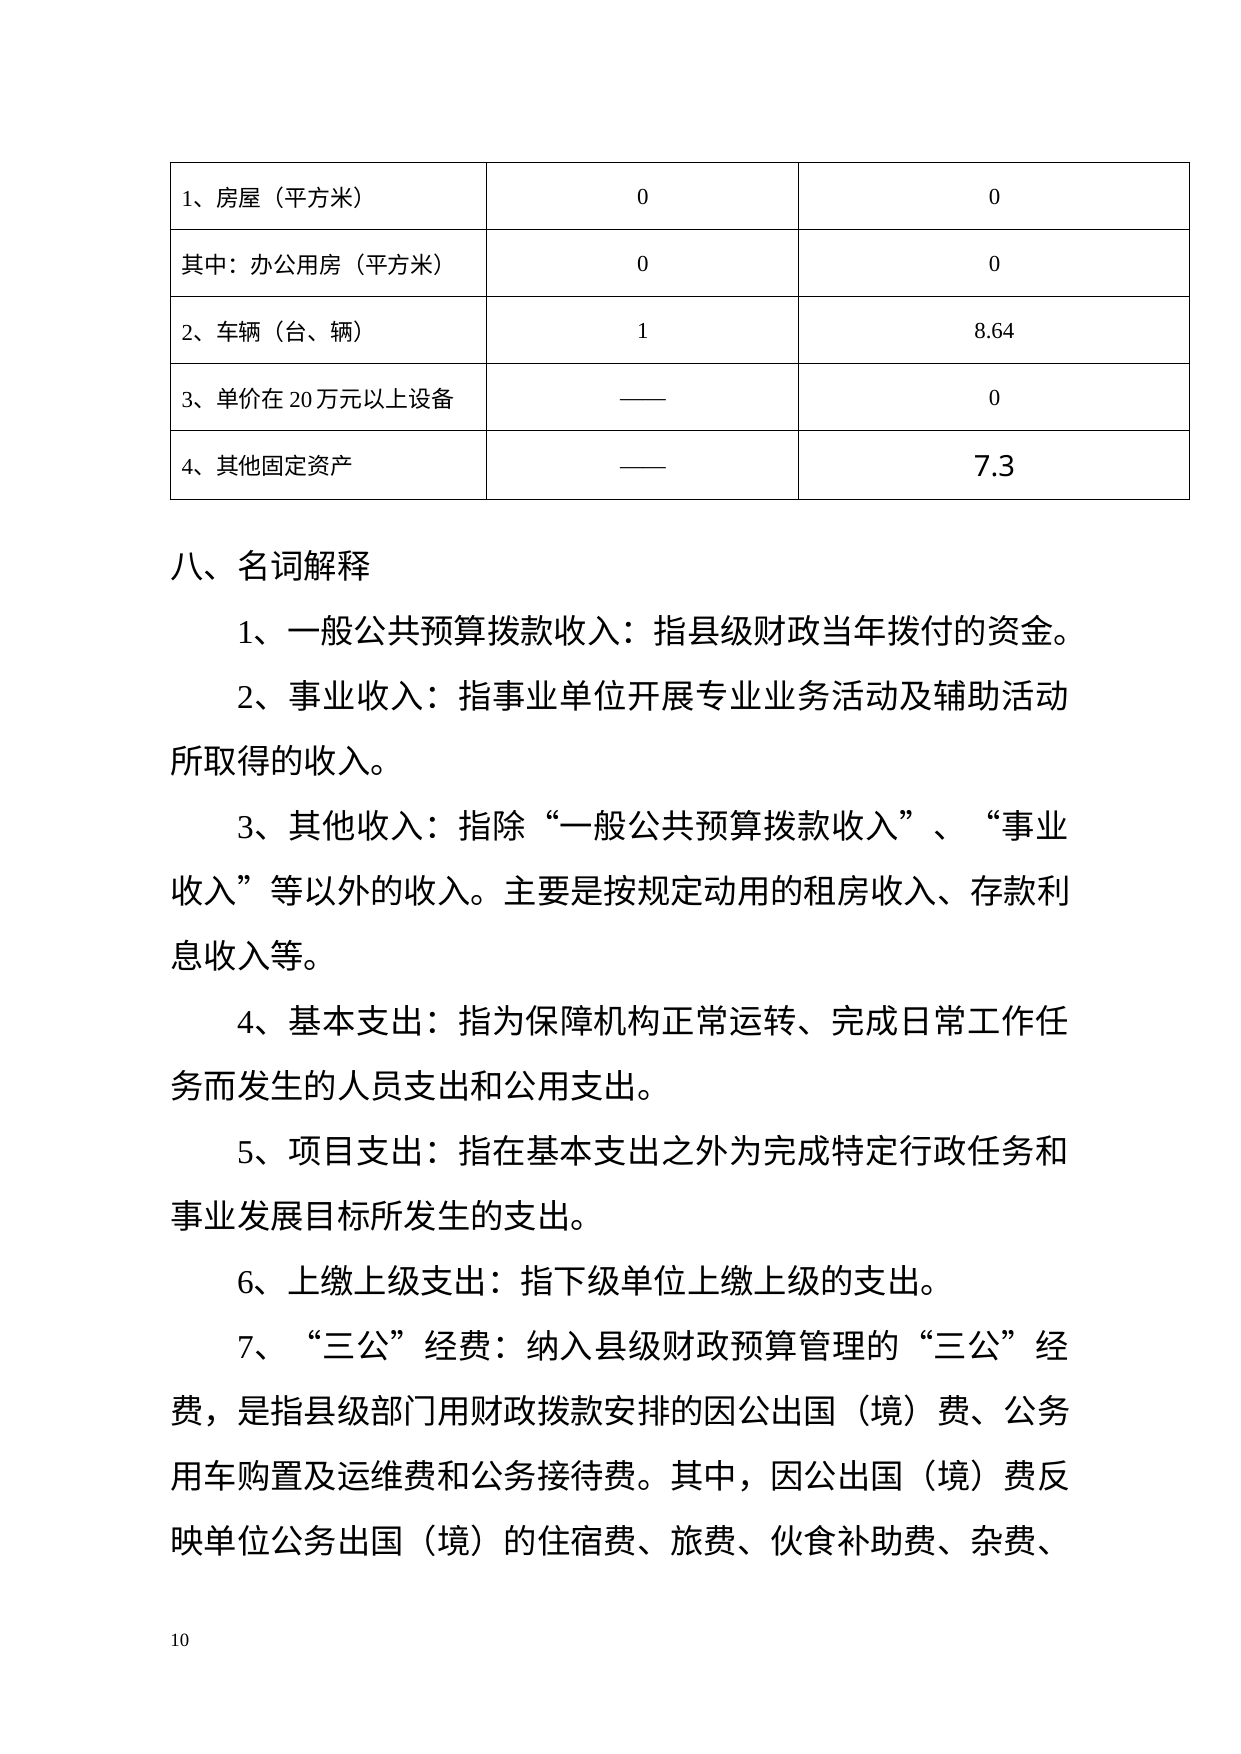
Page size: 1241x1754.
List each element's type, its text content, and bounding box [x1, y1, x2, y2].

table_cell —— [487, 364, 798, 430]
table_cell 0 [487, 163, 798, 229]
text 5、项目支出：指在基本支出之外为完成特定行政任务和事业发展目标所发生的支出。 [170, 1117, 1070, 1247]
text 4、基本支出：指为保障机构正常运转、完成日常工作任务而发生的人员支出和公用支出。 [170, 987, 1070, 1117]
table_cell 0 [799, 364, 1189, 430]
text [170, 1312, 1070, 1572]
text 1、一般公共预算拨款收入：指县级财政当年拨付的资金。 [170, 597, 1070, 662]
text 2、事业收入：指事业单位开展专业业务活动及辅助活动所取得的收入。 [170, 662, 1070, 792]
table_cell 3、单价在20万元以上设备 [171, 364, 486, 430]
table_cell 8.64 [799, 297, 1189, 363]
table_cell 4、其他固定资产 [171, 431, 486, 498]
table_cell 0 [799, 230, 1189, 296]
text 6、上缴上级支出：指下级单位上缴上级的支出。 [170, 1247, 1070, 1312]
table_cell 1 [487, 297, 798, 363]
table_cell 0 [799, 163, 1189, 229]
text 3、其他收入：指除“一般公共预算拨款收入”、“事业收入”等以外的收入。主要是按规定动用的租房收入、存款利息收入等。 [170, 792, 1070, 987]
table_cell 其中：办公用房（平方米） [171, 230, 486, 296]
table_cell 0 [487, 230, 798, 296]
table_cell 2、车辆（台、辆） [171, 297, 486, 363]
table_cell 1、房屋（平方米） [171, 163, 486, 229]
table_cell 7.3 [799, 431, 1189, 498]
table_cell —— [487, 431, 798, 498]
text 八、名词解释 [170, 532, 1070, 597]
